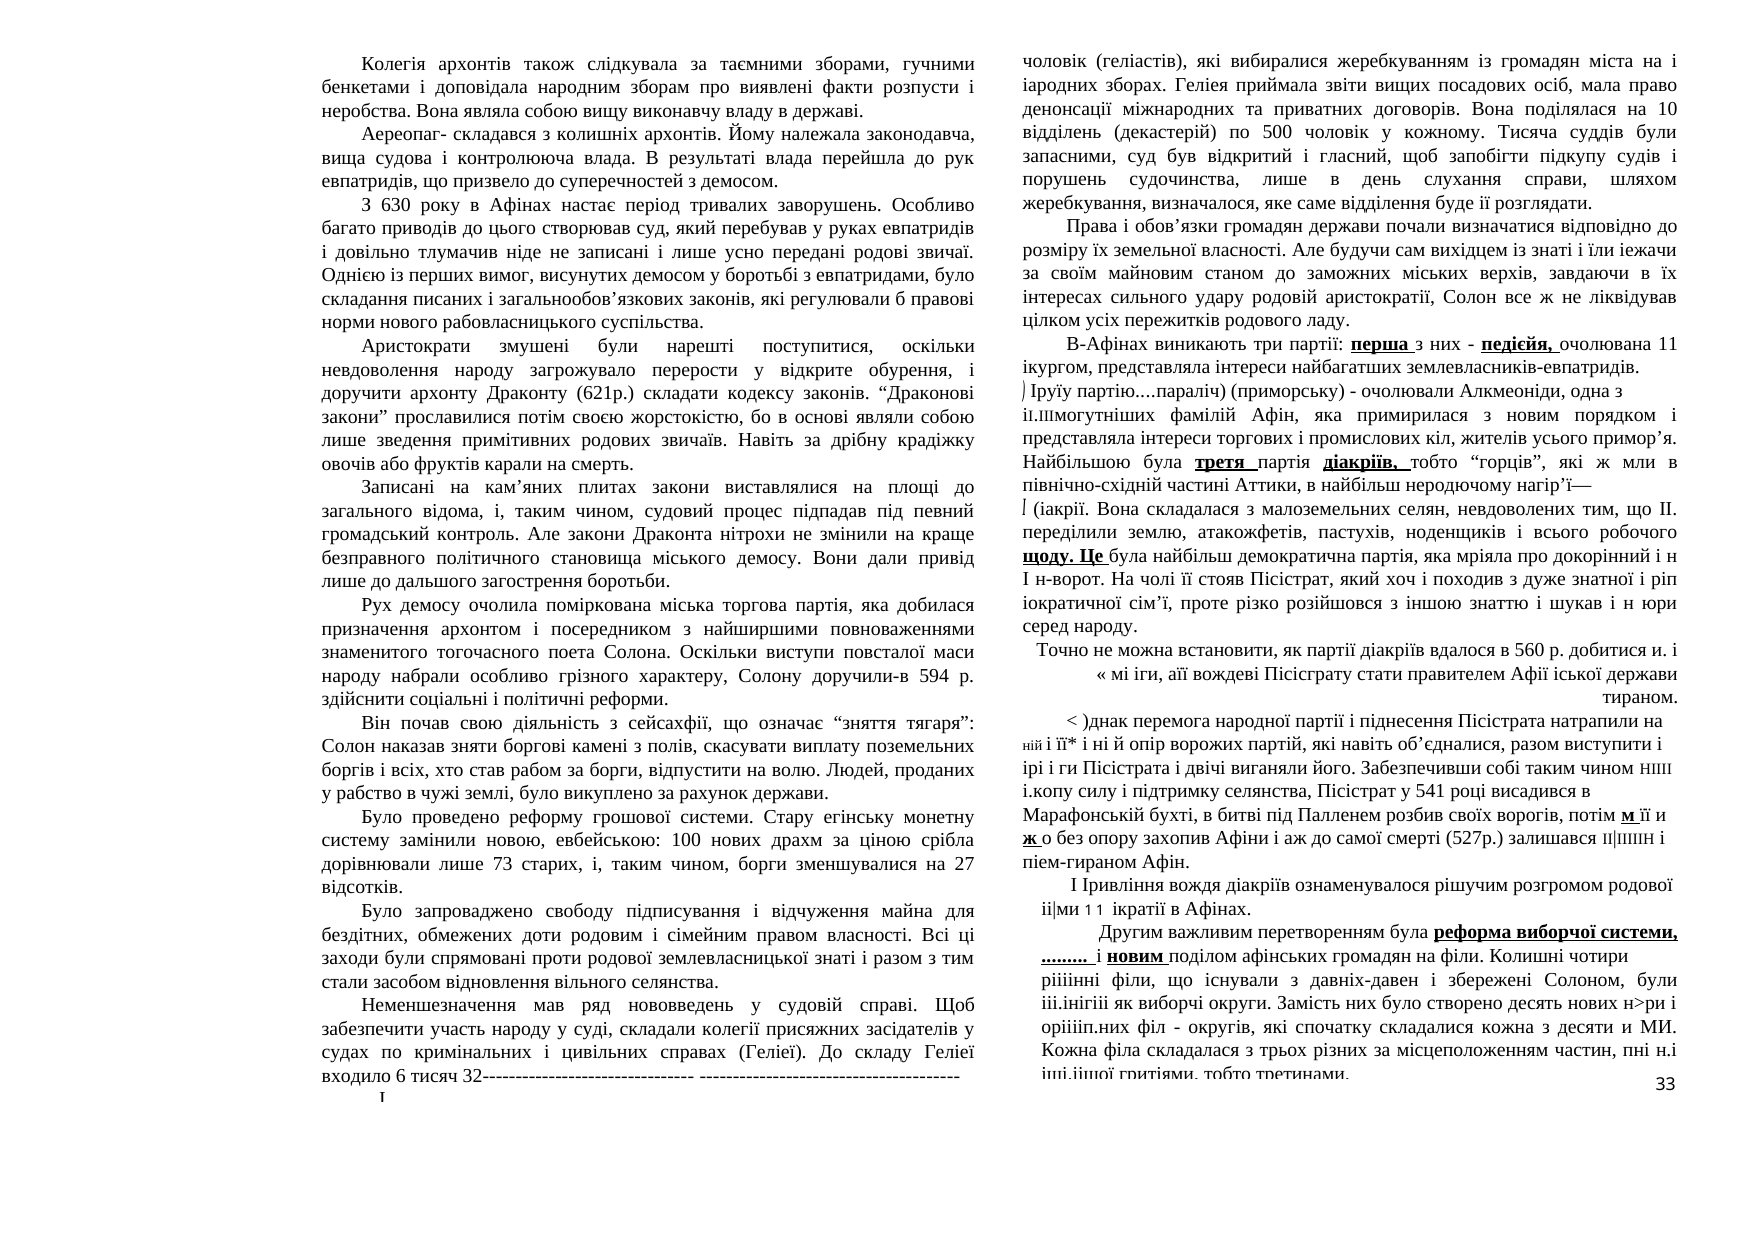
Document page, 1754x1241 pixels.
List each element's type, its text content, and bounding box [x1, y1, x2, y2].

text Було запроваджено свободу підписування і відчуження майна для бездітних, обмежених доти родовим і сімейним правом власності. Всі ці заходи були спрямовані проти родової землевласницької знаті і разом з тим стали засобом відновлення вільного селянства. [321, 899, 975, 993]
text < )днак перемога народної партії і піднесення Пісістрата натрапили на ній і її* і ні й опір ворожих партій, які навіть об’єдналися, разом виступити і ірі і ги Пісістрата і двічі виганяли його. Забезпечивши собі таким чином ніііі і.копу силу і підтримку селянства, Пісістрат у 541 році висадився в Марафонській бухті, в битві під Палленем розбив своїх ворогів, потім м її и ж о без опору захопив Афіни і аж до самої смерті (527р.) залишався іі|ііііін і піем-гираном Афін. [1022, 708, 1678, 873]
text чоловік (геліастів), які вибиралися жеребкуванням із громадян міста на і іародних зборах. Геліея приймала звіти вищих посадових осіб, мала право денонсації міжнародних та приватних договорів. Вона поділялася на 10 відділень (декастерій) по 500 чоловік у кожному. Тисяча суддів були запасними, суд був відкритий і гласний, щоб запобігти підкупу судів і порушень судочинства, лише в день слухання справи, шляхом жеребкування, визначалося, яке саме відділення буде ії розглядати. [1022, 49, 1678, 214]
text Колегія архонтів також слідкувала за таємними зборами, гучними бенкетами і доповідала народним зборам про виявлені факти розпусти і неробства. Вона являла собою вищу виконавчу владу в державі. [321, 51, 975, 122]
text З 630 року в Афінах настає період тривалих заворушень. Особливо багато приводів до цього створював суд, який перебував у руках евпатридів і довільно тлумачив ніде не записані і лише усно передані родові звичаї. Однією із перших вимог, висунутих демосом у боротьбі з евпатридами, було складання писаних і загальнообов’язкових законів, які регулювали б правові норми нового рабовласницького суспільства. [321, 192, 975, 334]
text І Іривління вождя діакріїв ознаменувалося рішучим розгромом родової іі|ми 11 ікратії в Афінах. [1041, 873, 1678, 920]
text і новим поділом афінських громадян на філи. Колишні чотири [1041, 944, 1678, 967]
text ріііінні філи, що існували з давніх-давен і збережені Солоном, були ііі.інігііі як виборчі округи. Замість них було створено десять нових н>ри і орііііп.них філ - округів, які спочатку складалися кожна з десяти и МИ. Кожна філа складалася з трьох різних за місцеположенням частин, пні н.і іші.іішої гритіями, тобто третинами. [1041, 967, 1678, 1078]
text Неменшезначення мав ряд нововведень у судовій справі. Щоб забезпечити участь народу у суді, складали колегії присяжних засідателів у судах по кримінальних і цивільних справах (Геліеї). До складу Геліеї входило 6 тисяч 32 І [321, 993, 975, 1102]
text ) Іруїу партію параліч) (приморську) - очолювали Алкмеоніди, одна з [1022, 379, 1678, 402]
text Рух демосу очолила поміркована міська торгова партія, яка добилася призначення архонтом і посередником з найширшими повноваженнями знаменитого тогочасного поета Солона. Оскільки виступи повсталої маси народу набрали особливо грізного характеру, Солону доручили-в 594 р. здійснити соціальні і політичні реформи. [321, 593, 975, 710]
text 33 [1655, 1076, 1676, 1093]
text іі.ііімогутніших фамілій Афін, яка примирилася з новим порядком і представляла інтереси торгових і промислових кіл, жителів усього примор’я. Найбільшою була третя партія діакріїв, тобто “горців”, які ж мли в північно-східній частині Аттики, в найбільш неродючому нагір’ї— [1022, 402, 1678, 496]
text Аереопаг- складався з колишніх архонтів. Йому належала законодавча, вища судова і контролююча влада. В результаті влада перейшла до рук евпатридів, що призвело до суперечностей з демосом. [321, 122, 975, 192]
text Було проведено реформу грошової системи. Стару егінську монетну систему замінили новою, евбейською: 100 нових драхм за ціною срібла дорівнювали лише 73 старих, і, таким чином, борги зменшувалися на 27 відсотків. [321, 804, 975, 899]
text Він почав свою діяльність з сейсахфії, що означає “зняття тягаря”: Солон наказав зняти боргові камені з полів, скасувати виплату поземельних боргів і всіх, хто став рабом за борги, відпустити на волю. Людей, проданих у рабство в чужі землі, було викуплено за рахунок держави. [321, 710, 975, 804]
text Аристократи змушені були нарешті поступитися, оскільки невдоволення народу загрожувало перерости у відкрите обурення, і доручити архонту Драконту (621р.) складати кодексу законів. “Драконові закони” прославилися потім своєю жорстокістю, бо в основі являли собою лише зведення примітивних родових звичаїв. Навіть за дрібну крадіжку овочів або фруктів карали на смерть. [321, 334, 975, 475]
text І (іакрії. Вона складалася з малоземельних селян, невдоволених тим, що II. переділили землю, атакожфетів, пастухів, ноденщиків і всього робочого щоду. Це була найбільш демократична партія, яка мріяла про докорінний і н І н-ворот. На чолі її стояв Пісістрат, який хоч і походив з дуже знатної і ріп іократичної сім’ї, проте різко розійшовся з іншою знаттю і шукав і н юри серед народу. [1022, 496, 1678, 638]
text В-Афінах виникають три партії: перша з них - педієйя, очолювана 11 ікургом, представляла інтереси найбагатших землевласників-евпатридів. [1022, 332, 1678, 379]
text Права і обов’язки громадян держави почали визначатися відповідно до розміру їх земельної власності. Але будучи сам вихідцем із знаті і їли іежачи за своїм майновим станом до заможних міських верхів, завдаючи в їх інтересах сильного удару родовій аристократії, Солон все ж не ліквідував цілком усіх пережитків родового ладу. [1022, 214, 1678, 332]
text Записані на кам’яних плитах закони виставлялися на площі до загального відома, і, таким чином, судовий процес підпадав під певний громадський контроль. Але закони Драконта нітрохи не змінили на краще безправного політичного становища міського демосу. Вони дали привід лише до дальшого загострення боротьби. [321, 475, 975, 593]
text Другим важливим перетворенням була реформа виборчої системи, [1022, 920, 1678, 944]
text Точно не можна встановити, як партії діакріїв вдалося в 560 р. добитися и. і « мі іги, аїї вождеві Пісісграту стати правителем Афії іської держави тираном. [1022, 638, 1678, 708]
